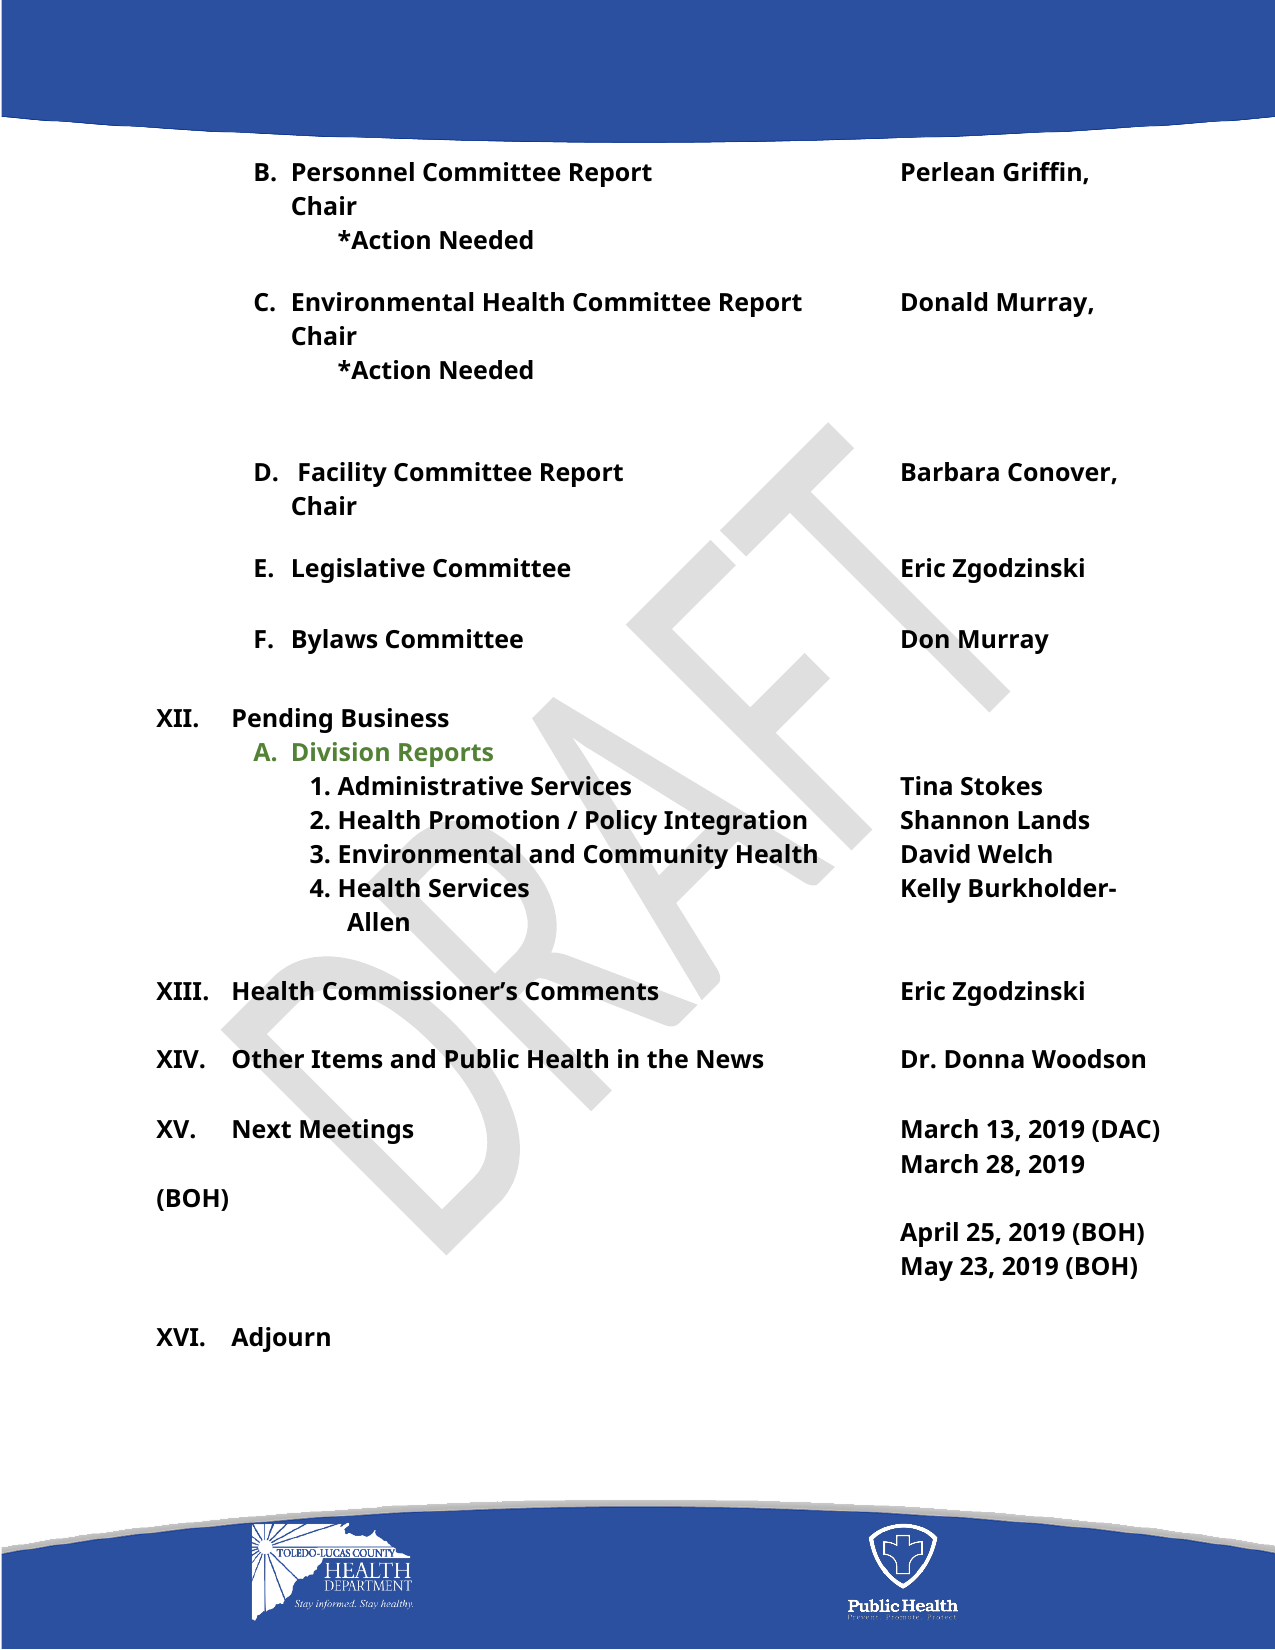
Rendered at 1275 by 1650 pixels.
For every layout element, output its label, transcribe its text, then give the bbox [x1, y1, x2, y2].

list *Action Needed [337, 353, 1162, 387]
list Personnel Committee Report Perlean Griffin, Chair [253, 131, 1162, 223]
list *Action Needed [300, 223, 1162, 257]
list Next Meetings March 13, 2019 (DAC) [156, 1112, 1162, 1146]
text March 28, 2019 (BOH) [156, 1146, 1162, 1214]
text April 25, 2019 (BOH) [156, 1214, 1162, 1248]
list Adjourn [156, 1319, 1162, 1353]
picture [1, 0, 1275, 1649]
list Facility Committee Report Barbara Conover, Chair [253, 455, 1162, 523]
list Health Promotion / Policy Integration Shannon Lands [309, 803, 1162, 837]
list Health Commissioner’s Comments Eric Zgodzinski [156, 973, 1162, 1007]
list Pending Business [156, 701, 1162, 735]
list Bylaws Committee Don Murray [253, 622, 1162, 656]
list Environmental and Community Health David Welch [309, 837, 1162, 871]
list Division Reports [253, 735, 1162, 769]
list Legislative Committee Eric Zgodzinski [253, 551, 1162, 585]
list Health Services Kelly Burkholder-Allen [309, 871, 1162, 939]
list Administrative Services Tina Stokes [309, 769, 1162, 803]
text May 23, 2019 (BOH) [156, 1248, 1162, 1282]
list Other Items and Public Health in the News Dr. Donna Woodson [156, 1041, 1162, 1075]
list Environmental Health Committee Report Donald Murray, Chair [253, 285, 1162, 353]
